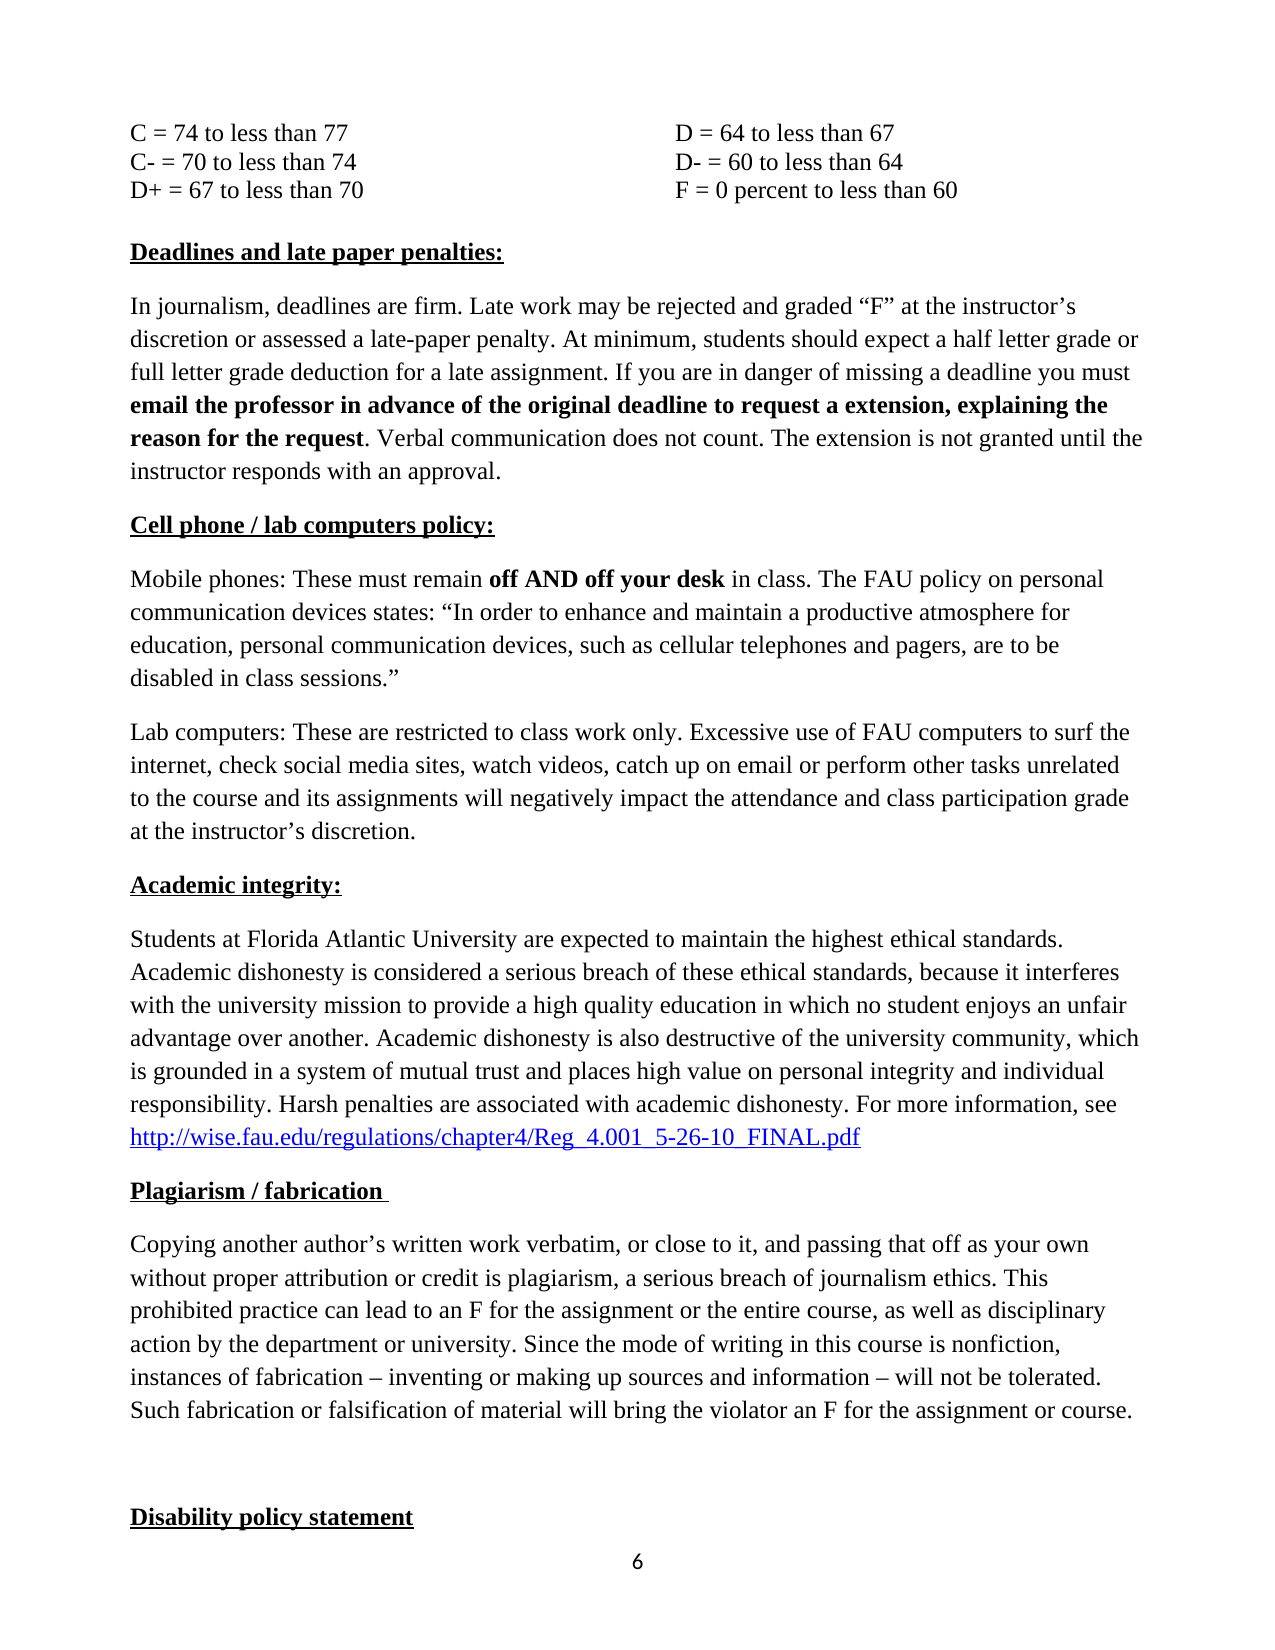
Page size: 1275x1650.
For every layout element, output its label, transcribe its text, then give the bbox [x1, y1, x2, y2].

text D- = 60 to less than 64 [675, 147, 1145, 176]
text D = 64 to less than 67 [675, 118, 1145, 147]
text Cell phone / lab computers policy: [130, 510, 1145, 539]
text Deadlines and late paper penalties: [130, 237, 1145, 266]
text F = 0 percent to less than 60 [675, 176, 1145, 204]
text Academic integrity: [130, 870, 1145, 899]
text Mobile phones: These must remain off AND off your desk in class. The FAU policy on personal communication devices states: “In order to enhance and maintain a productive atmosphere for education, personal communication devices, such as cellular telephones and pagers, are to be disabled in class sessions.” [130, 564, 1145, 692]
text Copying another author’s written work verbatim, or close to it, and passing that off as your own without proper attribution or credit is plagiarism, a serious breach of journalism ethics. This prohibited practice can lead to an F for the assignment or the entire course, as well as disciplinary action by the department or university. Since the mode of writing in this course is nonfiction, instances of fabrication – inventing or making up sources and information – will not be tolerated. Such fabrication or falsification of material will bring the violator an F for the assignment or course. [130, 1229, 1145, 1423]
text In journalism, deadlines are firm. Late work may be rejected and graded “F” at the instructor’s discretion or assessed a late-paper penalty. At minimum, students should expect a half letter grade or full letter grade deduction for a late assignment. If you are in danger of missing a deadline you must email the professor in advance of the original deadline to request a extension, explaining the reason for the request. Verbal communication does not count. The extension is not granted until the instructor responds with an approval. [130, 291, 1145, 485]
text Students at Florida Atlantic University are expected to maintain the highest ethical standards. Academic dishonesty is considered a serious breach of these ethical standards, because it interferes with the university mission to provide a high quality education in which no student enjoys an unfair advantage over another. Academic dishonesty is also destructive of the university community, which is grounded in a system of mutual trust and places high value on personal integrity and individual responsibility. Harsh penalties are associated with academic dishonesty. For more information, see http://wise.fau.edu/regulations/chapter4/Reg_4.001_5-26-10_FINAL.pdf [130, 924, 1145, 1151]
text C = 74 to less than 77 [130, 118, 600, 147]
text D+ = 67 to less than 70 [130, 176, 600, 204]
text Lab computers: These are restricted to class work only. Excessive use of FAU computers to surf the internet, check social media sites, watch videos, catch up on email or perform other tasks unrelated to the course and its assignments will negatively impact the attendance and class participation grade at the instructor’s discretion. [130, 717, 1145, 845]
text C- = 70 to less than 74 [130, 147, 600, 176]
text Plagiarism / fabrication [130, 1176, 1145, 1204]
text Disability policy statement [130, 1502, 1145, 1531]
